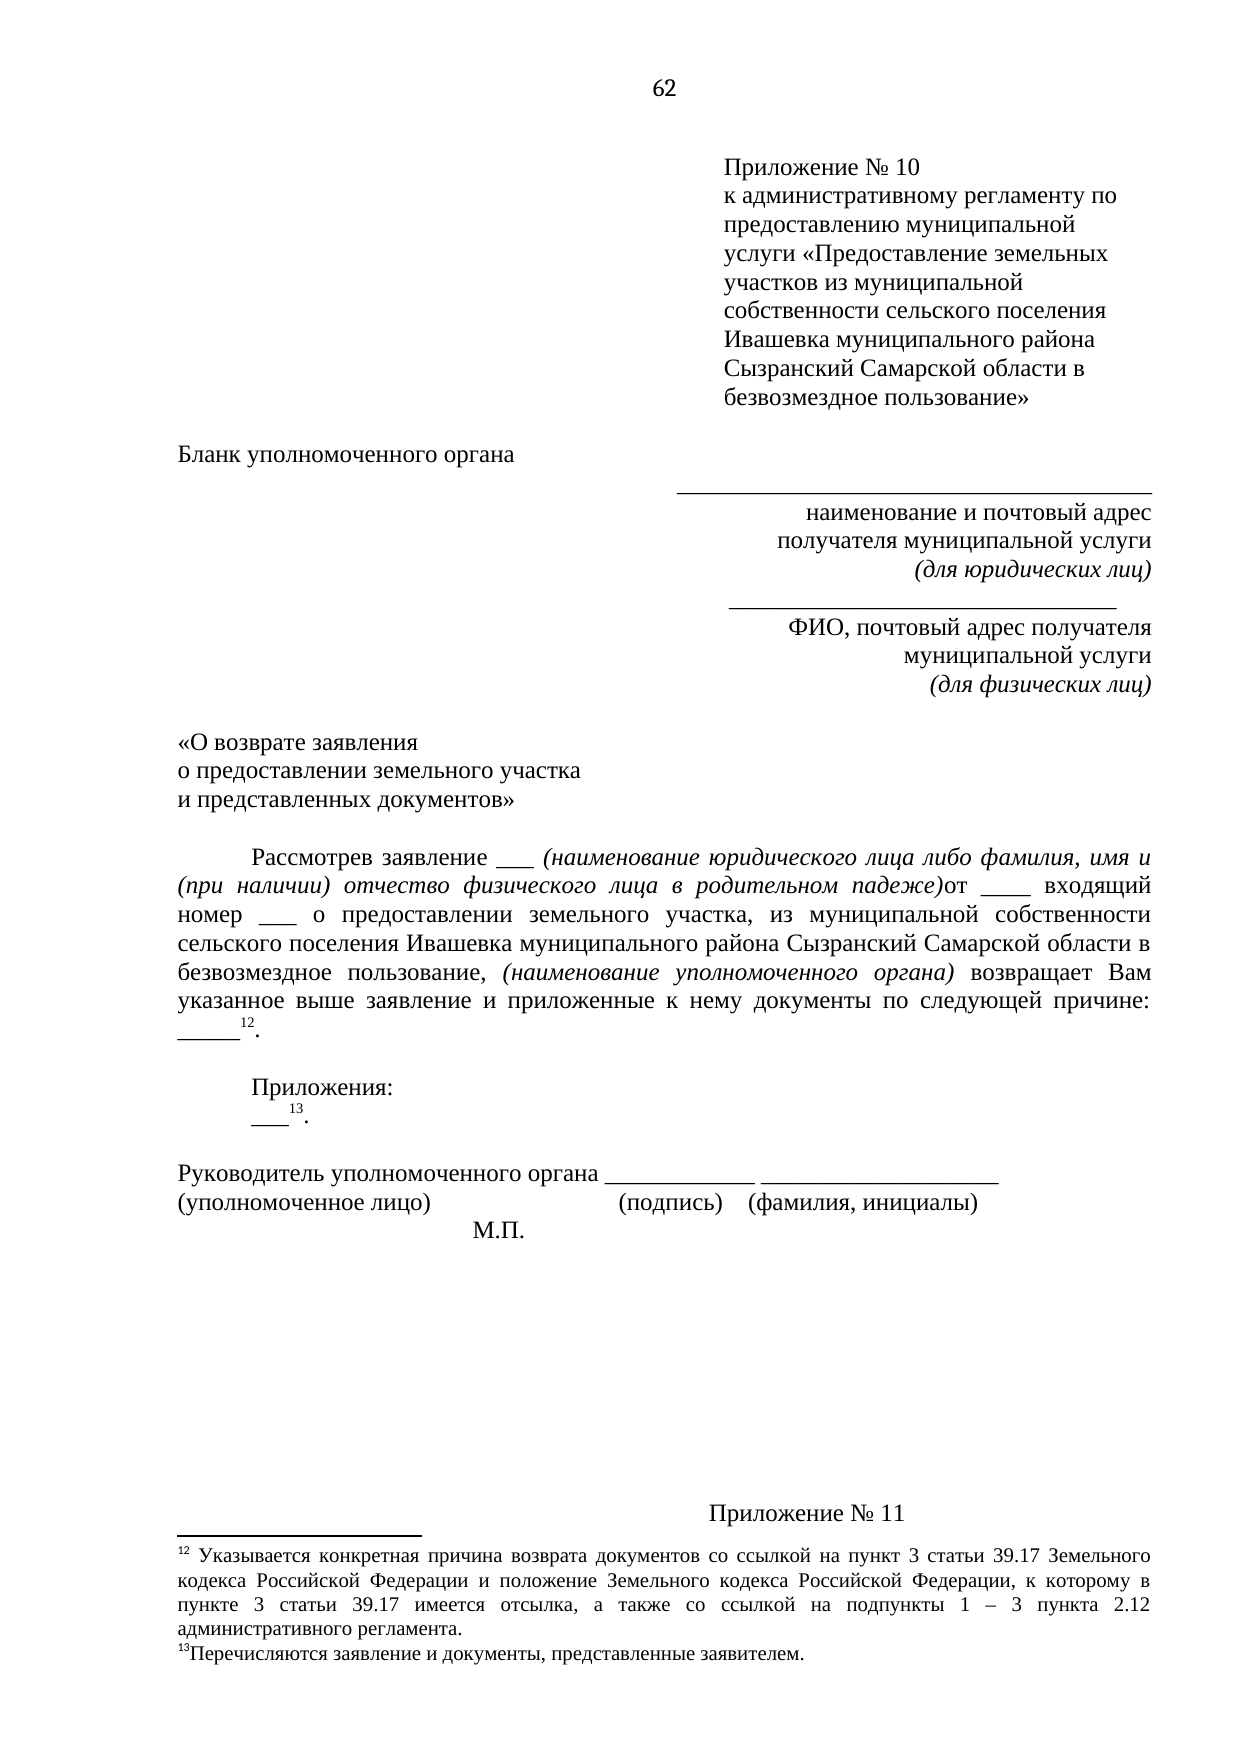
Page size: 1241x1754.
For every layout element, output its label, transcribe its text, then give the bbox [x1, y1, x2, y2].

text и представленных документов» [177, 784, 1152, 813]
text ______________________________________ [177, 468, 1152, 497]
text Руководитель уполномоченного органа ____________ ___________________ [177, 1158, 1152, 1187]
text ФИО, почтовый адрес получателя [177, 612, 1152, 640]
text ___. [177, 1100, 1152, 1129]
text (для физических лиц) [576, 669, 1152, 698]
text о предоставлении земельного участка [177, 755, 1152, 784]
text Приложение № 10 [723, 152, 1152, 180]
text (уполномоченное лицо) (подпись) (фамилия, инициалы) [177, 1187, 1152, 1215]
text Бланк уполномоченного органа [177, 439, 1152, 468]
text (для юридических лиц) [177, 554, 1152, 583]
text М.П. [177, 1215, 1152, 1244]
text Приложение № 11 [709, 1498, 1152, 1527]
text к административному регламенту по предоставлению муниципальной услуги «Предоставление земельных участков из муниципальной собственности сельского поселения Ивашевка муниципального района Сызранский Самарской области в безвозмездное пользование» [723, 180, 1152, 410]
text получателя муниципальной услуги [177, 525, 1152, 554]
text муниципальной услуги [177, 640, 1152, 669]
text Приложения: [177, 1072, 1152, 1100]
text наименование и почтовый адрес [177, 497, 1152, 525]
text «О возврате заявления [177, 727, 1152, 755]
text Рассмотрев заявление ___ (наименование юридического лица либо фамилия, имя и (при наличии) отчество физического лица в родительном падеже)от ____ входящий номер ___ о предоставлении земельного участка, из муниципальной собственности сельского поселения Ивашевка муниципального района Сызранский Самарской области в безвозмездное пользование, (наименование уполномоченного органа) возвращает Вам указанное выше заявление и приложенные к нему документы по следующей причине: _____. [177, 842, 1152, 1043]
text _______________________________ [650, 583, 1152, 612]
